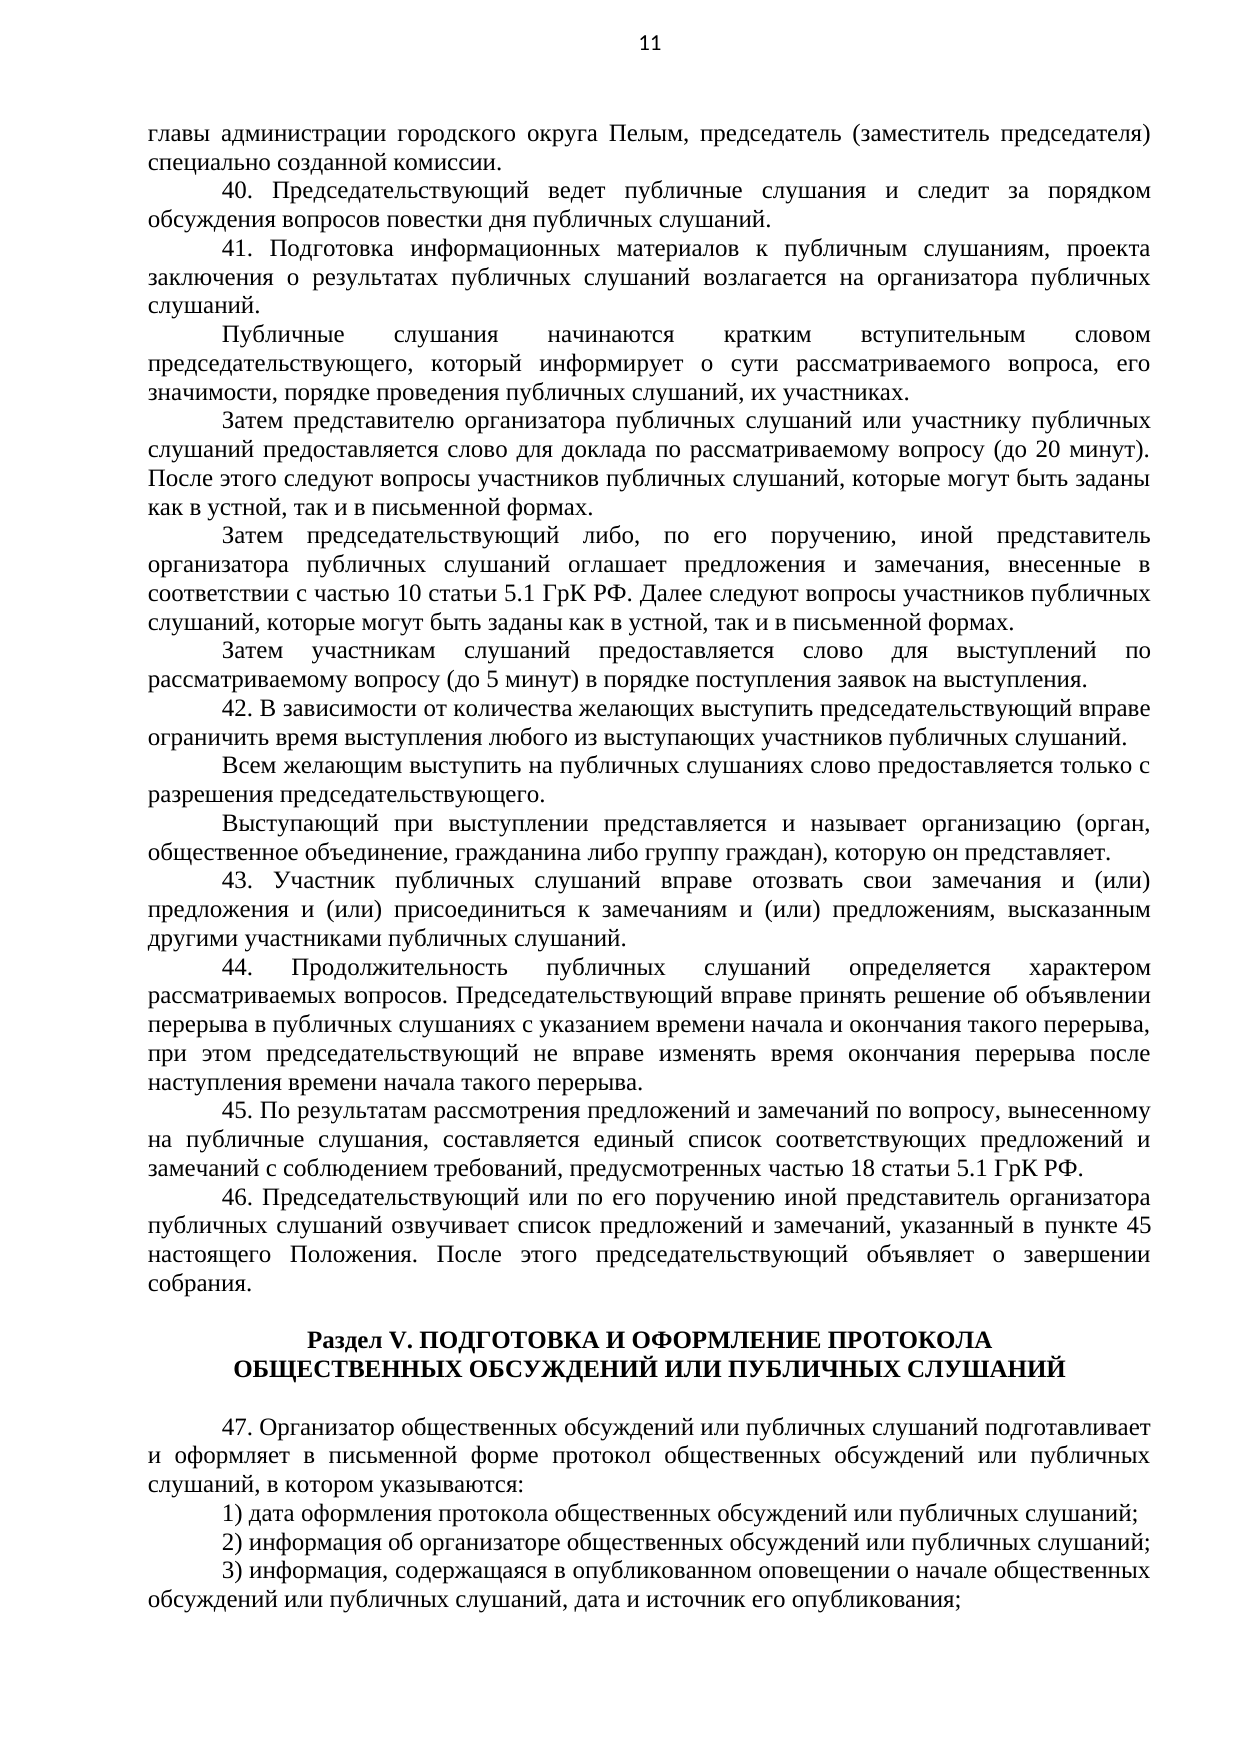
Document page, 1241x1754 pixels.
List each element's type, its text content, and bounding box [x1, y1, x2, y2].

text Затем представителю организатора публичных слушаний или участнику публичных слушаний предоставляется слово для доклада по рассматриваемому вопросу (до 20 минут). После этого следуют вопросы участников публичных слушаний, которые могут быть заданы как в устной, так и в письменной формах. [148, 406, 1152, 521]
text 45. По результатам рассмотрения предложений и замечаний по вопросу, вынесенному на публичные слушания, составляется единый список соответствующих предложений и замечаний с соблюдением требований, предусмотренных частью 18 статьи 5.1 ГрК РФ. [148, 1096, 1152, 1182]
text 46. Председательствующий или по его поручению иной представитель организатора публичных слушаний озвучивает список предложений и замечаний, указанный в пункте 45 настоящего Положения. После этого председательствующий объявляет о завершении собрания. [148, 1182, 1152, 1297]
text Выступающий при выступлении представляется и называет организацию (орган, общественное объединение, гражданина либо группу граждан), которую он представляет. [148, 808, 1152, 866]
text 3) информация, содержащаяся в опубликованном оповещении о начале общественных обсуждений или публичных слушаний, дата и источник его опубликования; [148, 1556, 1152, 1613]
text 43. Участник публичных слушаний вправе отозвать свои замечания и (или) предложения и (или) присоединиться к замечаниям и (или) предложениям, высказанным другими участниками публичных слушаний. [148, 866, 1152, 952]
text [148, 118, 1152, 176]
text Всем желающим выступить на публичных слушаниях слово предоставляется только с разрешения председательствующего. [148, 751, 1152, 808]
text 1) дата оформления протокола общественных обсуждений или публичных слушаний; [148, 1498, 1152, 1527]
text 44. Продолжительность публичных слушаний определяется характером рассматриваемых вопросов. Председательствующий вправе принять решение об объявлении перерыва в публичных слушаниях с указанием времени начала и окончания такого перерыва, при этом председательствующий не вправе изменять время окончания перерыва после наступления времени начала такого перерыва. [148, 952, 1152, 1096]
text Затем председательствующий либо, по его поручению, иной представитель организатора публичных слушаний оглашает предложения и замечания, внесенные в соответствии с частью 10 статьи 5.1 ГрК РФ. Далее следуют вопросы участников публичных слушаний, которые могут быть заданы как в устной, так и в письменной формах. [148, 521, 1152, 636]
text 42. В зависимости от количества желающих выступить председательствующий вправе ограничить время выступления любого из выступающих участников публичных слушаний. [148, 693, 1152, 751]
text 2) информация об организаторе общественных обсуждений или публичных слушаний; [148, 1527, 1152, 1556]
text 41. Подготовка информационных материалов к публичным слушаниям, проекта заключения о результатах публичных слушаний возлагается на организатора публичных слушаний. [148, 233, 1152, 319]
text Затем участникам слушаний предоставляется слово для выступлений по рассматриваемому вопросу (до 5 минут) в порядке поступления заявок на выступления. [148, 636, 1152, 693]
title Раздел V. ПОДГОТОВКА И ОФОРМЛЕНИЕ ПРОТОКОЛА [148, 1326, 1152, 1354]
text 47. Организатор общественных обсуждений или публичных слушаний подготавливает и оформляет в письменной форме протокол общественных обсуждений или публичных слушаний, в котором указываются: [148, 1412, 1152, 1498]
text 40. Председательствующий ведет публичные слушания и следит за порядком обсуждения вопросов повестки дня публичных слушаний. [148, 176, 1152, 233]
text Публичные слушания начинаются кратким вступительным словом председательствующего, который информирует о сути рассматриваемого вопроса, его значимости, порядке проведения публичных слушаний, их участниках. [148, 319, 1152, 406]
title ОБЩЕСТВЕННЫХ ОБСУЖДЕНИЙ ИЛИ ПУБЛИЧНЫХ СЛУШАНИЙ [148, 1354, 1152, 1383]
